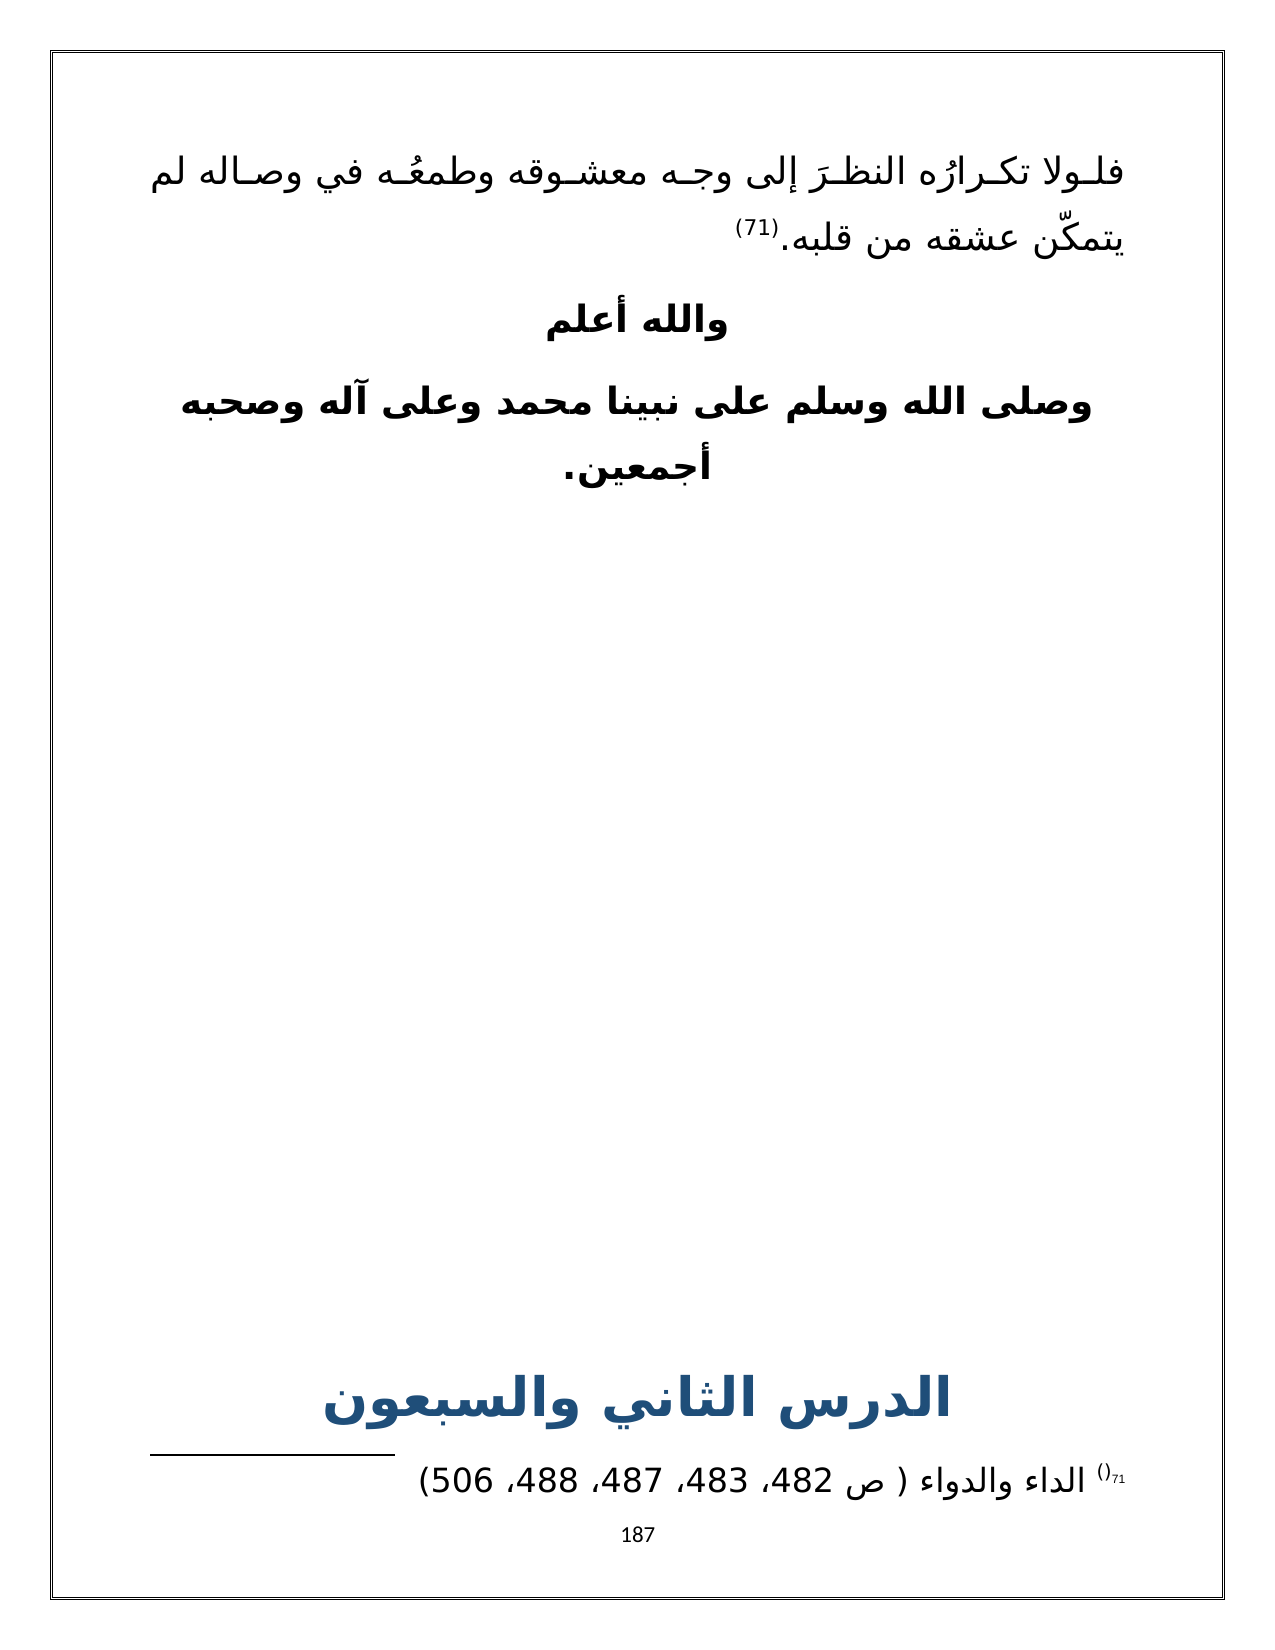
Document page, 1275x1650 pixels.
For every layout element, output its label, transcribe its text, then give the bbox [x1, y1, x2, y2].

text الدرس الثاني والسبعون [150, 1366, 1125, 1429]
text والله أعلم [150, 297, 1125, 341]
text فلولا تكرارُه النظرَ إلى وجه معشوقه وطمعُه في وصاله لم يتمكّن عشقه من قلبه.() [150, 150, 1125, 259]
text وصلى الله وسلم على نبينا محمد وعلى آله وصحبه أجمعين. [150, 379, 1125, 489]
